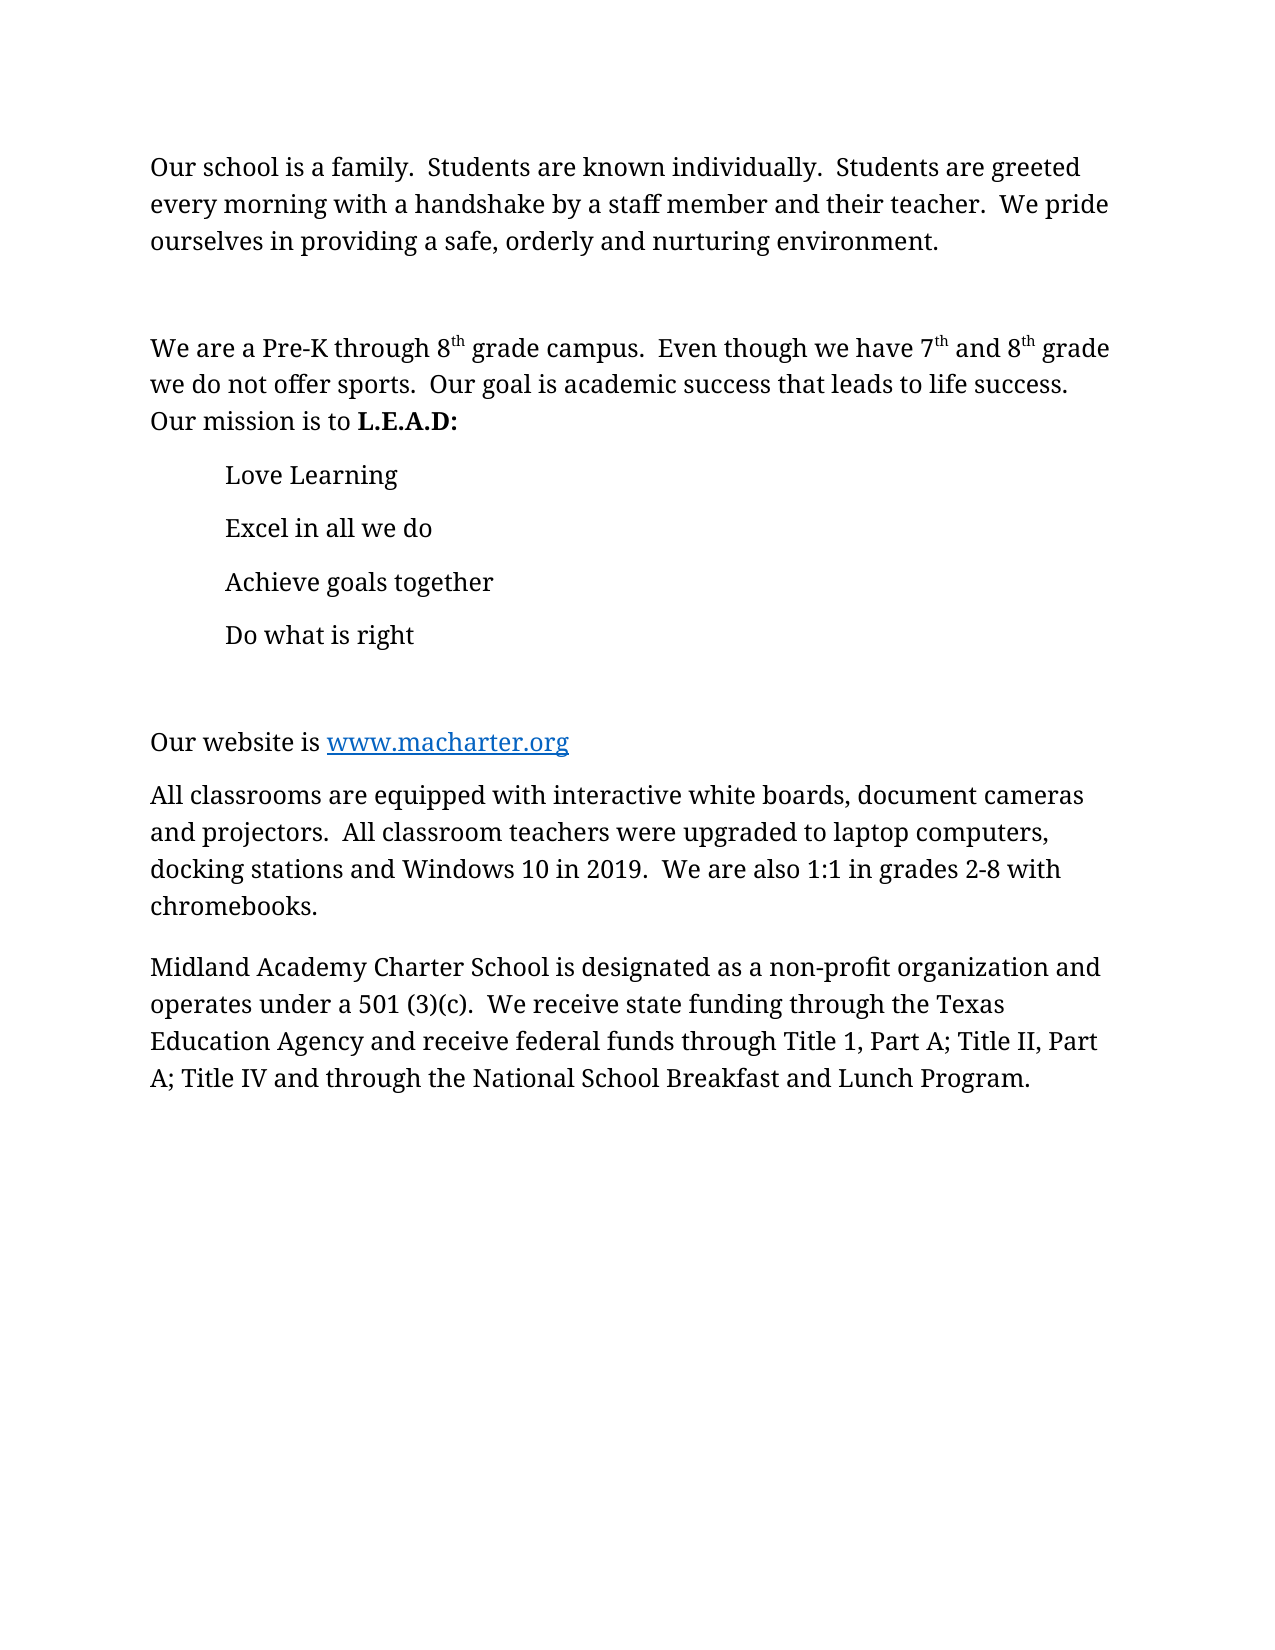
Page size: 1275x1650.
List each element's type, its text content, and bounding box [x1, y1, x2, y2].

text Midland Academy Charter School is designated as a non-profit organization and operates under a 501 (3)(c). We receive state funding through the Texas Education Agency and receive federal funds through Title 1, Part A; Title II, Part A; Title IV and through the National School Breakfast and Lunch Program. [150, 950, 1125, 1094]
text Excel in all we do [150, 511, 1125, 545]
text We are a Pre-K through 8th grade campus. Even though we have 7th and 8th grade we do not offer sports. Our goal is academic success that leads to life success. Our mission is to L.E.A.D: [150, 330, 1125, 438]
text All classrooms are equipped with interactive white boards, document cameras and projectors. All classroom teachers were upgraded to laptop computers, docking stations and Windows 10 in 2019. We are also 1:1 in grades 2-8 with chromebooks. [150, 778, 1125, 922]
text Do what is right [150, 618, 1125, 652]
text Achieve goals together [150, 564, 1125, 598]
text Our website is www.macharter.org [150, 724, 1125, 759]
text Our school is a family. Students are known individually. Students are greeted every morning with a handshake by a staff member and their teacher. We pride ourselves in providing a safe, orderly and nurturing environment. [150, 150, 1125, 258]
text Love Learning [150, 457, 1125, 491]
